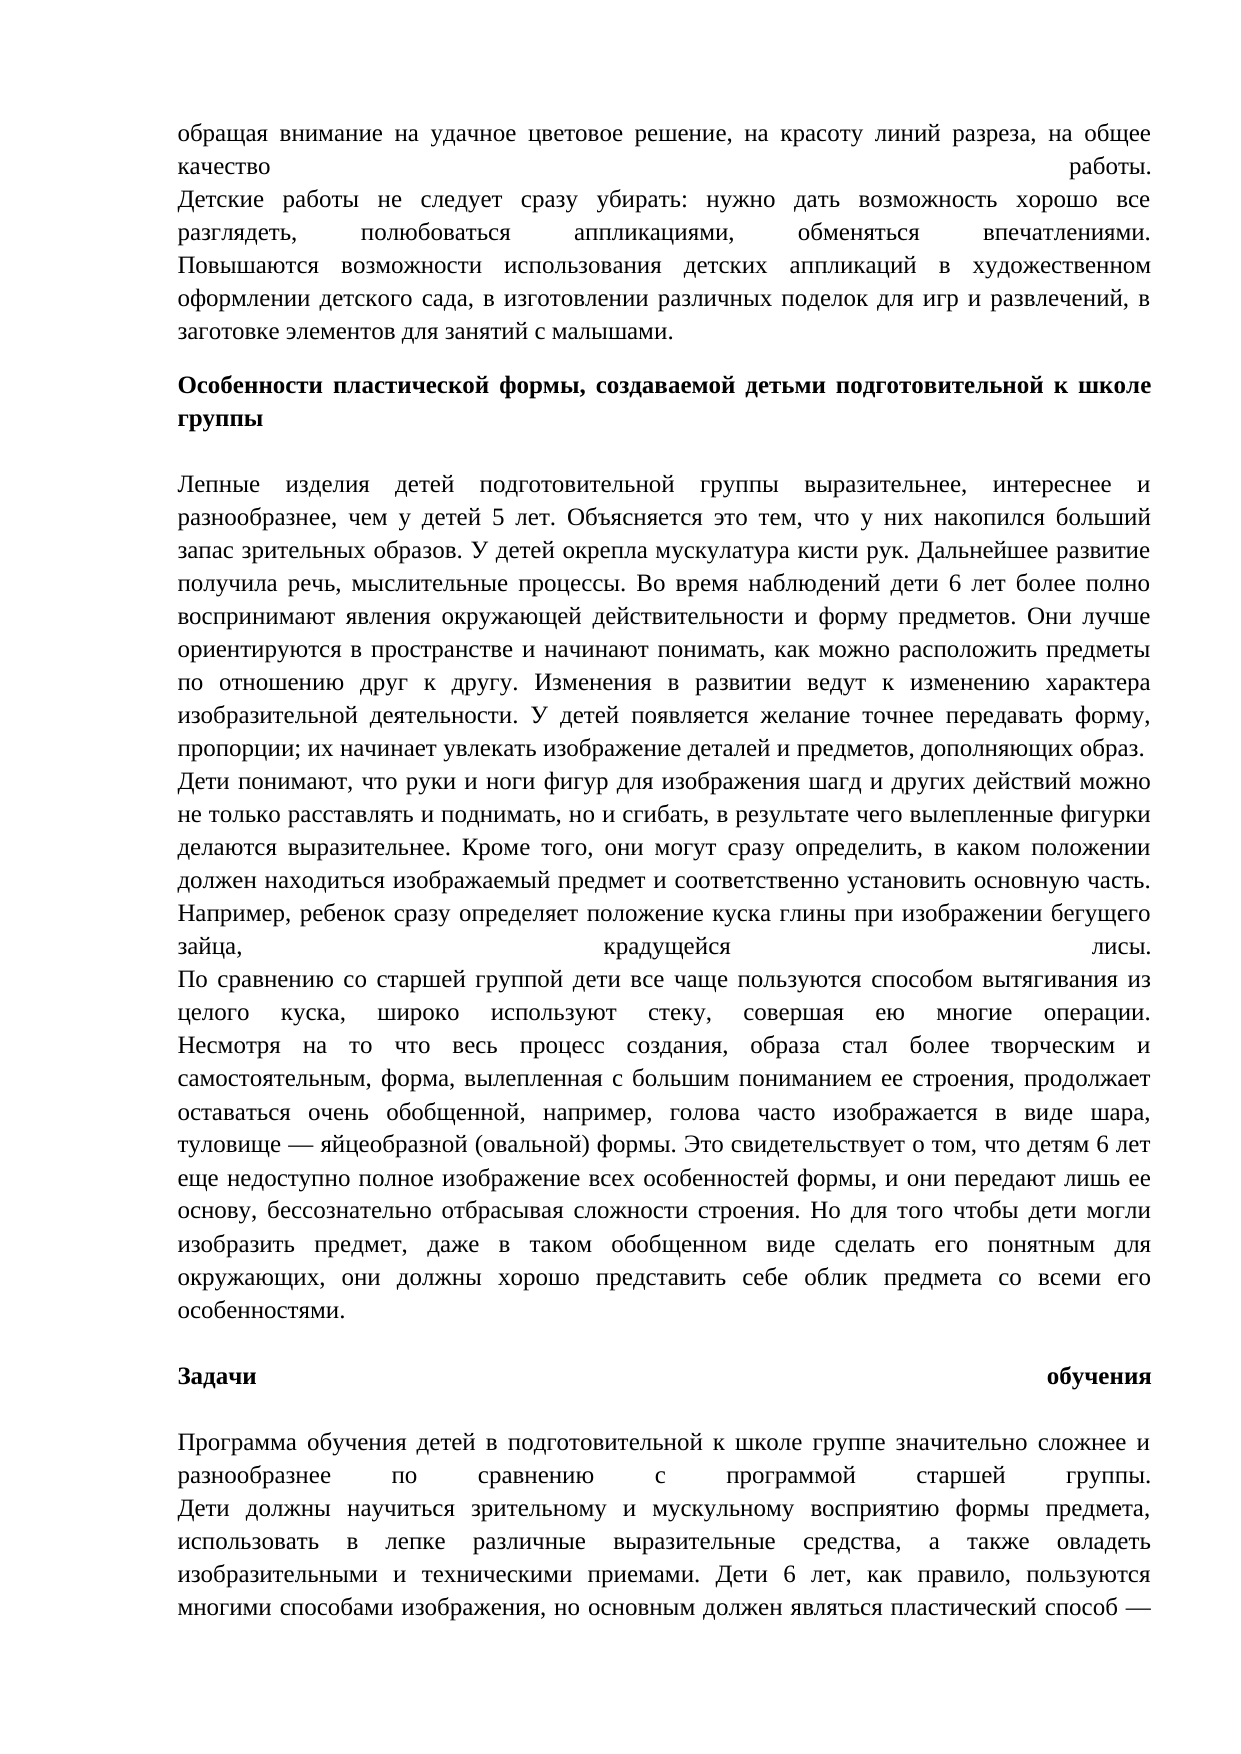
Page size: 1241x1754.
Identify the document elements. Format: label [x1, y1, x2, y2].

text [177, 370, 1152, 1621]
text [177, 118, 1152, 345]
